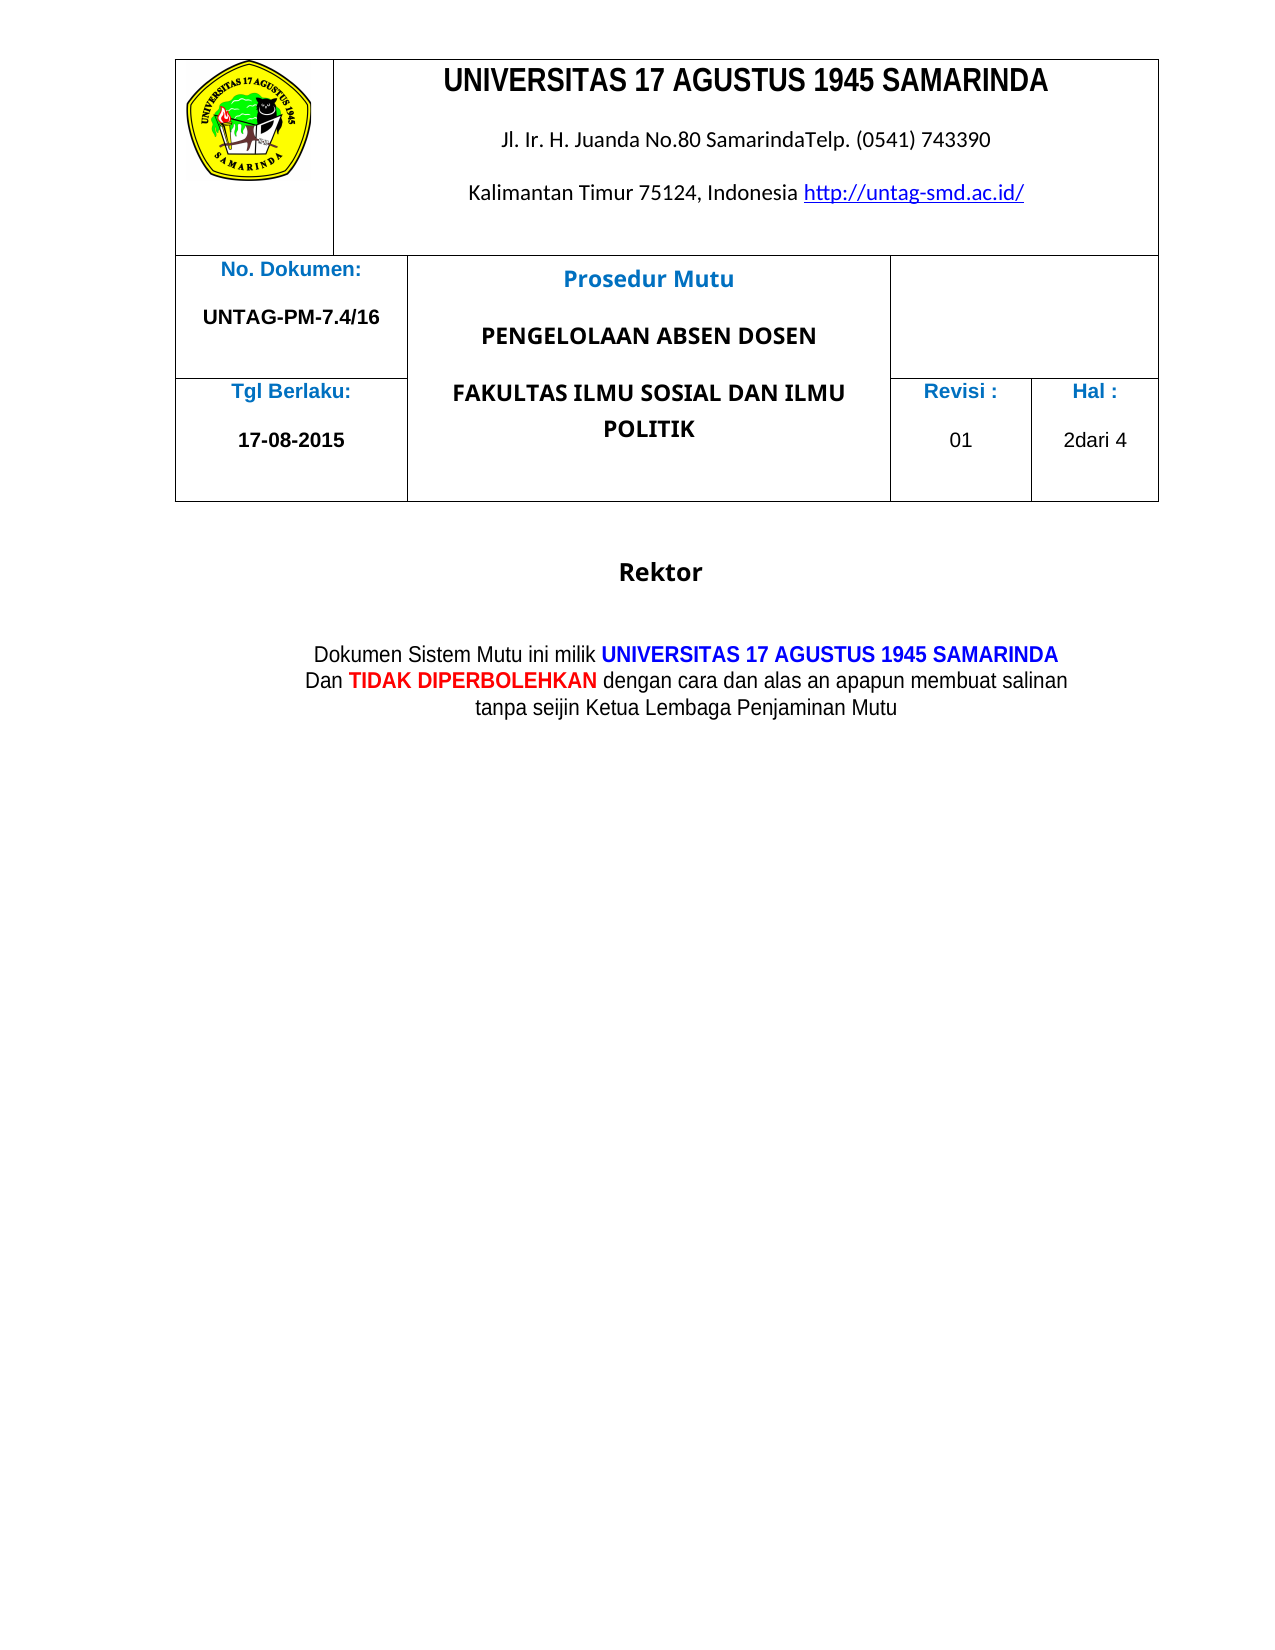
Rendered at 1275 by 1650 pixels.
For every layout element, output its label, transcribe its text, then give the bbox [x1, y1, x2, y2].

table_cell Disahkan oleh Dr. Marjoni Rachman, M.Si Rektor [354, 555, 967, 603]
picture [186, 60, 312, 181]
text Dan TIDAK DIPERBOLEHKAN dengan cara dan alas an apapun membuat salinan tanpa seijin Ketua Lembaga Penjaminan Mutu [295, 667, 1077, 720]
text Dokumen Sistem Mutu ini milik UNIVERSITAS 17 AGUSTUS 1945 SAMARINDA [295, 641, 1077, 667]
